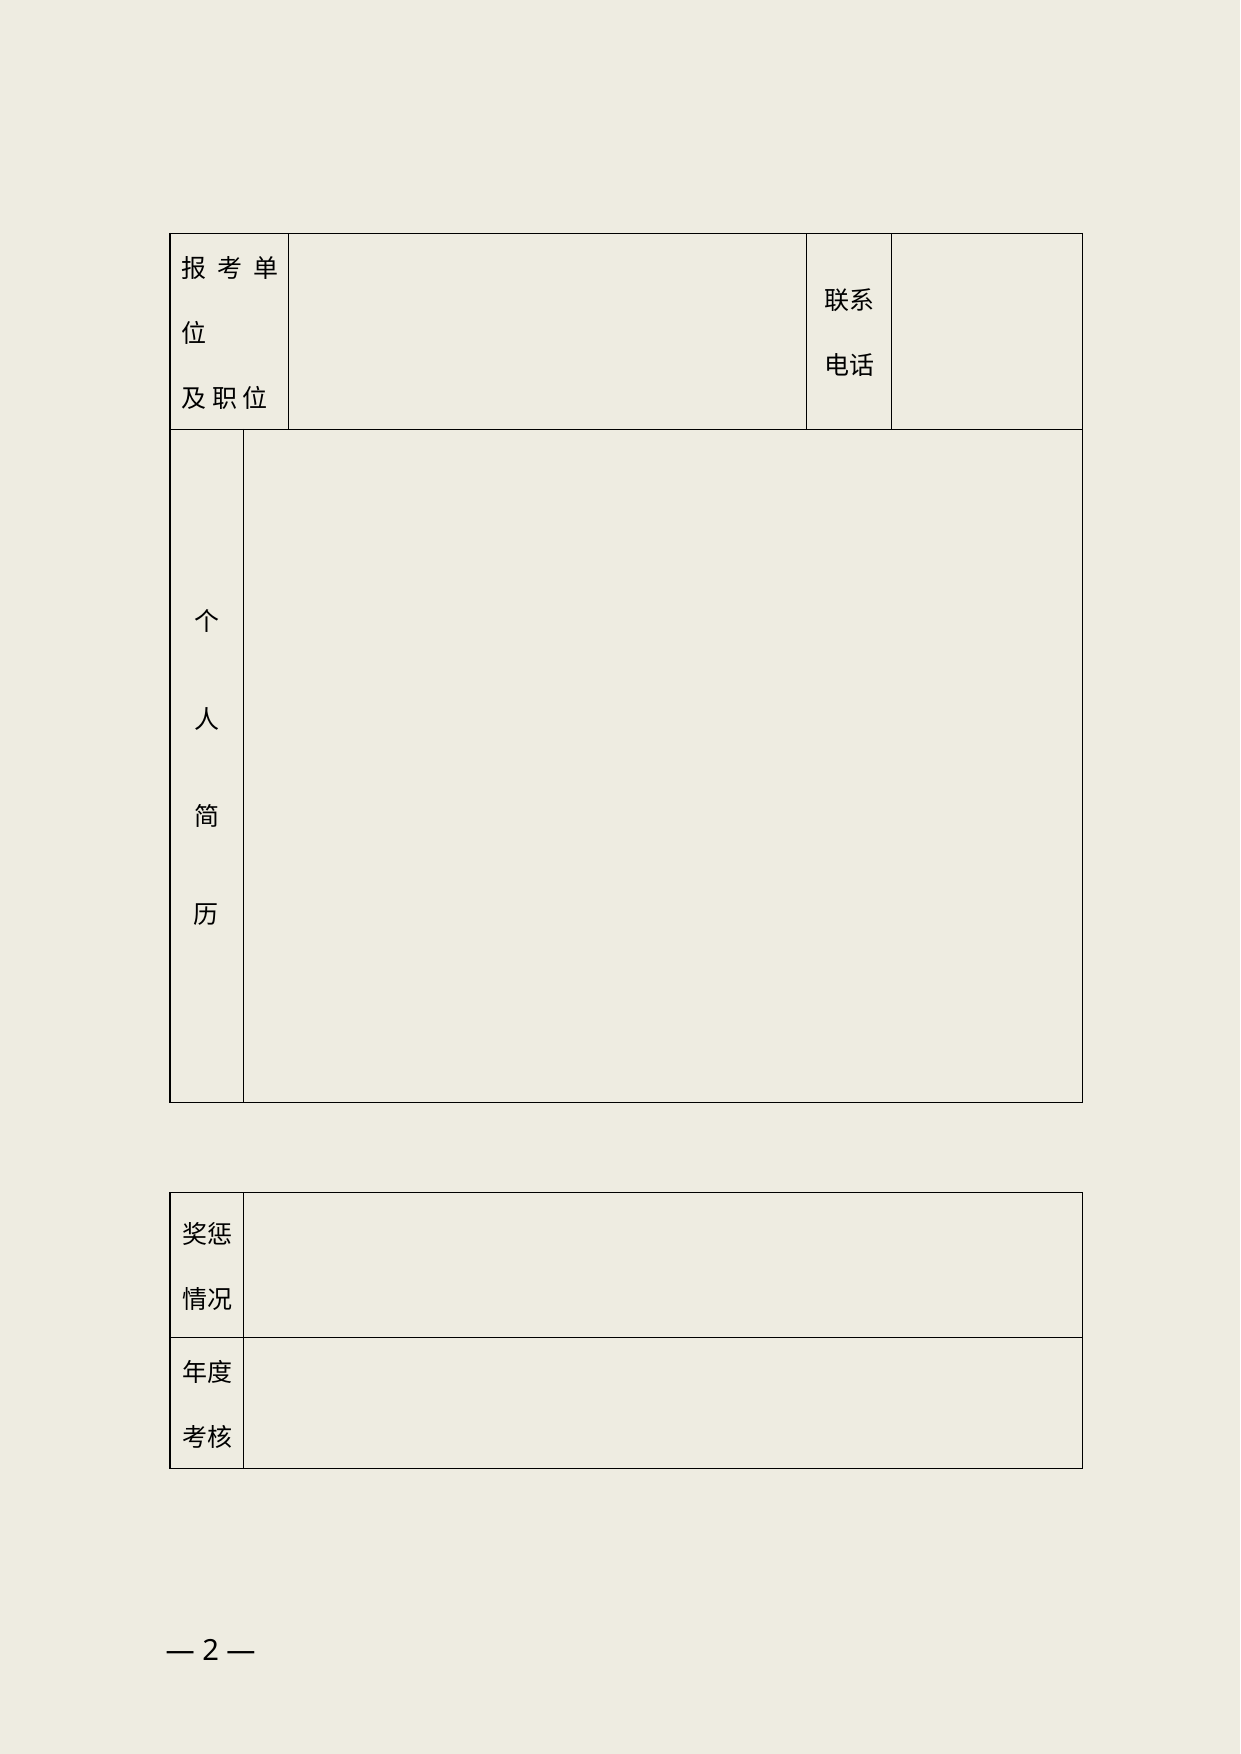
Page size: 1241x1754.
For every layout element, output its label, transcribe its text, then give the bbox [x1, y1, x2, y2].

table_header 奖惩 情况 [171, 1193, 243, 1337]
table_header [244, 1193, 1082, 1337]
table_cell 报考单位 及 职 位 [171, 234, 288, 429]
table_cell [892, 234, 1082, 429]
table_cell [244, 430, 1082, 1102]
table_cell [289, 234, 806, 429]
table_cell 年度 考核 结果 [171, 1338, 243, 1468]
table_cell 联系 电话 [807, 234, 891, 429]
table_cell [244, 1338, 1082, 1468]
table_cell 个 人 简 历 [171, 430, 243, 1102]
